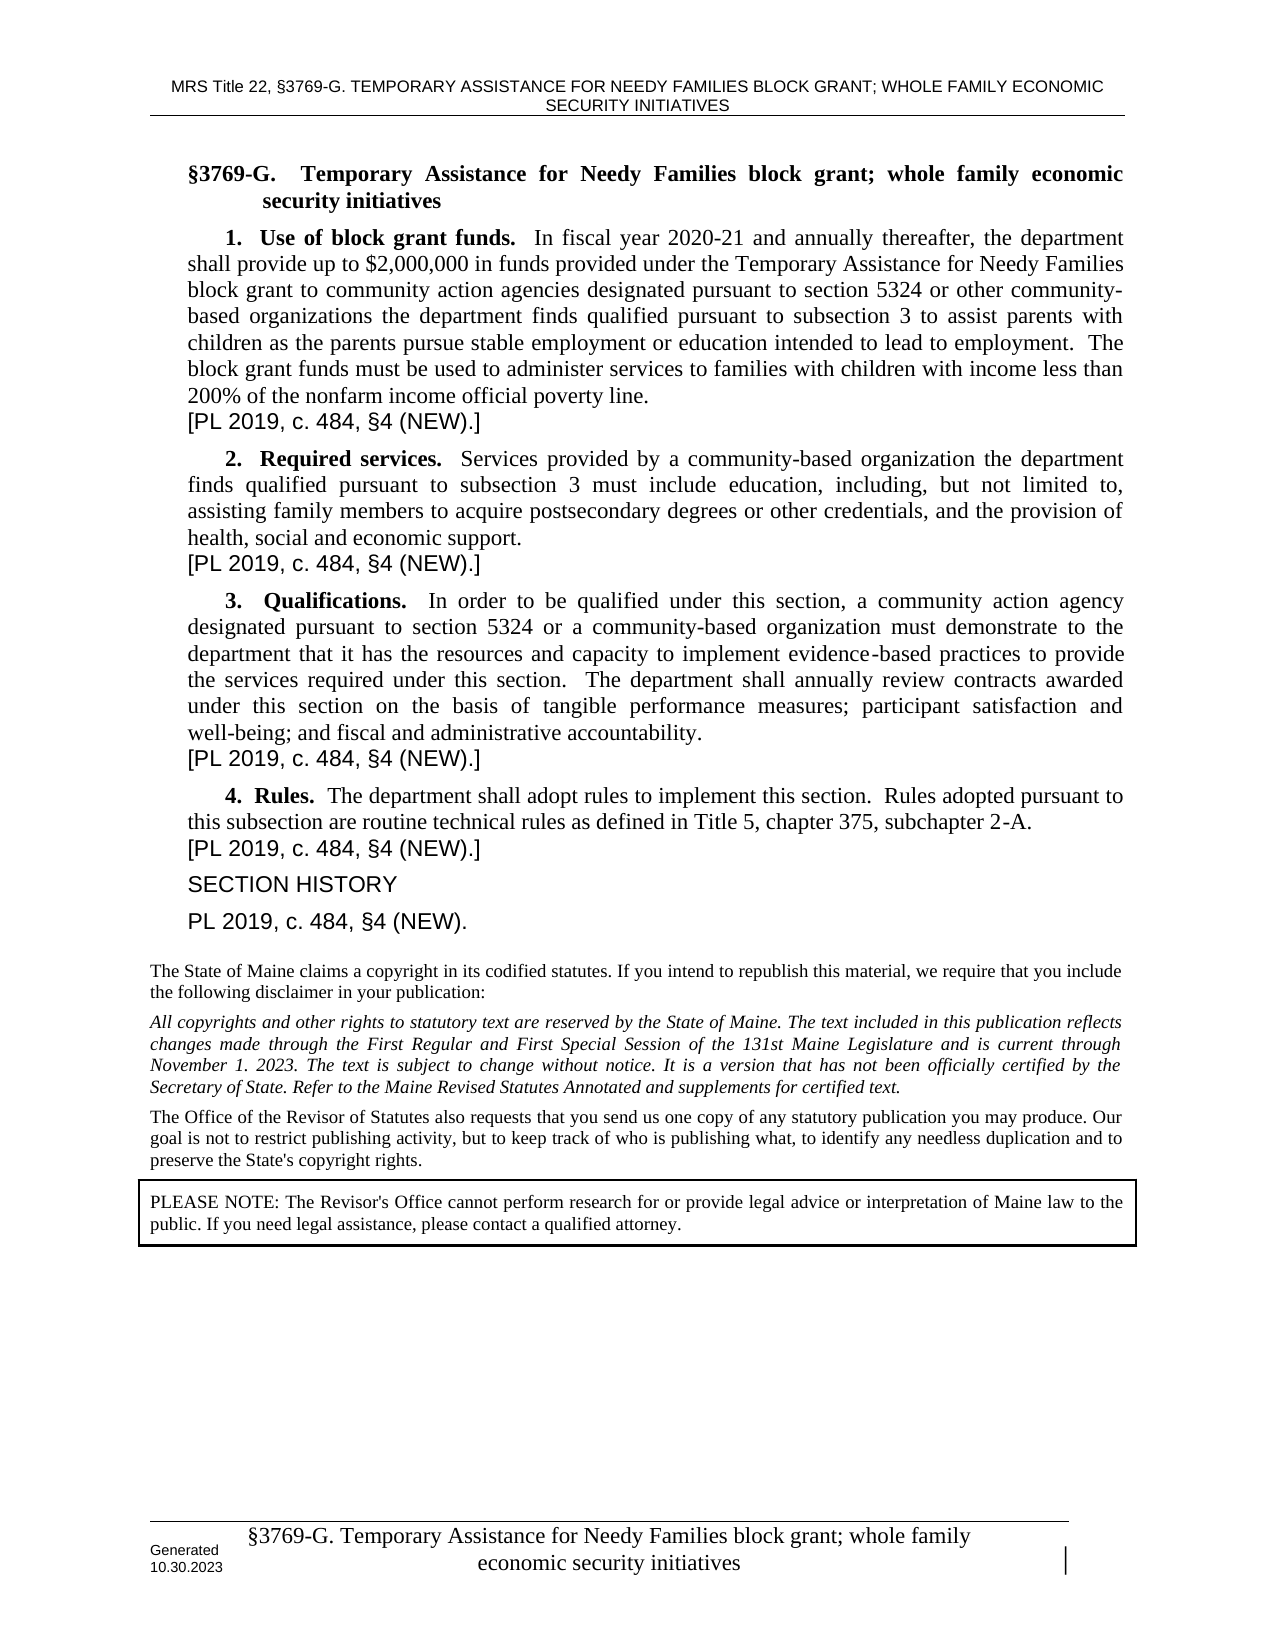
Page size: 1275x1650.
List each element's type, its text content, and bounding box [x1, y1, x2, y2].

text All copyrights and other rights to statutory text are reserved by the State of Maine. The text included in this publication reflects changes made through the First Regular and First Special Session of the 131st Maine Legislature and is current through November 1. 2023 . The text is subject to change without notice. It is a version that has not been officially certified by the Secretary of State. Refer to the Maine Revised Statutes Annotated and supplements for certified text. [150, 1011, 1125, 1097]
text The State of Maine claims a copyright in its codified statutes. If you intend to republish this material, we require that you include the following disclaimer in your publication: [150, 959, 1125, 1003]
text PL 2019, c. 484, §4 (NEW). [187, 908, 1125, 934]
text The Office of the Revisor of Statutes also requests that you send us one copy of any statutory publication you may produce. Our goal is not to restrict publishing activity, but to keep track of who is publishing what, to identify any needless duplication and to preserve the State's copyright rights. [150, 1106, 1125, 1170]
text §3769-G. Temporary Assistance for Needy Families block grant; whole family economic security initiatives [187, 160, 1125, 213]
text PLEASE NOTE: The Revisor's Office cannot perform research for or provide legal advice or interpretation of Maine law to the public. If you need legal assistance, please contact a qualified attorney. [140, 1181, 1135, 1244]
text [PL 2019, c. 484, §4 (NEW).] [187, 834, 1125, 861]
text SECTION HISTORY [187, 871, 1125, 898]
text [PL 2019, c. 484, §4 (NEW).] [187, 550, 1125, 577]
text 2. Required services. Services provided by a community-based organization the department finds qualified pursuant to subsection 3 must include education, including, but not limited to, assisting family members to acquire postsecondary degrees or other credentials, and the provision of health, social and economic support. [187, 445, 1125, 550]
text [PL 2019, c. 484, §4 (NEW).] [187, 408, 1125, 434]
text 1. Use of block grant funds. In fiscal year 2020-21 and annually thereafter, the department shall provide up to $2,000,000 in funds provided under the Temporary Assistance for Needy Families block grant to community action agencies designated pursuant to section 5324 or other community-based organizations the department finds qualified pursuant to subsection 3 to assist parents with children as the parents pursue stable employment or education intended to lead to employment. The block grant funds must be used to administer services to families with children with income less than 200% of the nonfarm income official poverty line. [187, 223, 1125, 408]
text [PL 2019, c. 484, §4 (NEW).] [187, 745, 1125, 771]
text 4. Rules. The department shall adopt rules to implement this section. Rules adopted pursuant to this subsection are routine technical rules as defined in Title 5, chapter 375, subchapter 2‑A. [187, 782, 1125, 834]
text 3. Qualifications. In order to be qualified under this section, a community action agency designated pursuant to section 5324 or a community-based organization must demonstrate to the department that it has the resources and capacity to implement evidence‑based practices to provide the services required under this section. The department shall annually review contracts awarded under this section on the basis of tangible performance measures; participant satisfaction and well‑being; and fiscal and administrative accountability. [187, 587, 1125, 745]
